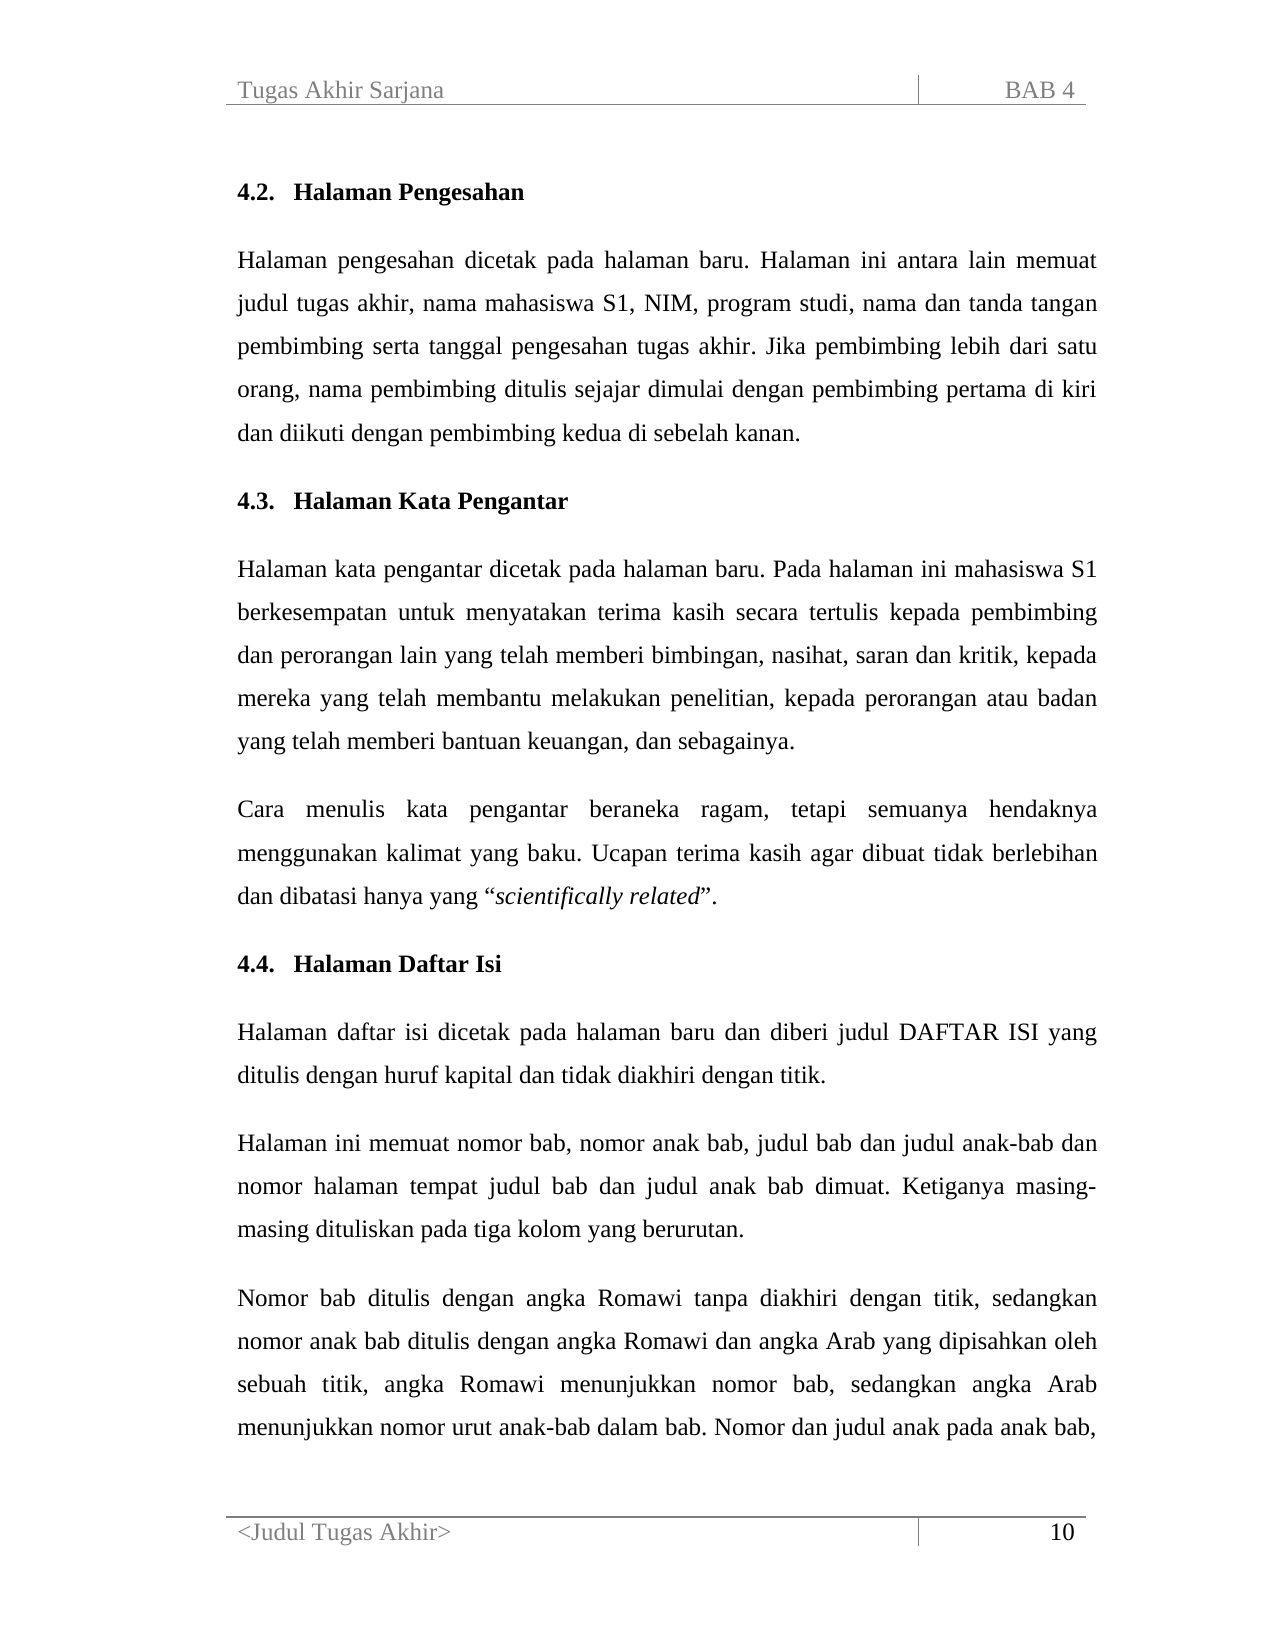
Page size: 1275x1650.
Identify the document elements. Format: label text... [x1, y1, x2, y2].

text Halaman kata pengantar dicetak pada halaman baru. Pada halaman ini mahasiswa S1 berkesempatan untuk menyatakan terima kasih secara tertulis kepada pembimbing dan perorangan lain yang telah memberi bimbingan, nasihat, saran dan kritik, kepada mereka yang telah membantu melakukan penelitian, kepada perorangan atau badan yang telah memberi bantuan keuangan, dan sebagainya. [237, 554, 1098, 755]
text Halaman pengesahan dicetak pada halaman baru. Halaman ini antara lain memuat judul tugas akhir, nama mahasiswa S1, NIM, program studi, nama dan tanda tangan pembimbing serta tanggal pengesahan tugas akhir. Jika pembimbing lebih dari satu orang, nama pembimbing ditulis sejajar dimulai dengan pembimbing pertama di kiri dan diikuti dengan pembimbing kedua di sebelah kanan. [237, 245, 1098, 446]
subtitle Halaman Pengesahan [237, 177, 1098, 206]
text Halaman ini memuat nomor bab, nomor anak bab, judul bab dan judul anak-bab dan nomor halaman tempat judul bab dan judul anak bab dimuat. Ketiganya masing-masing dituliskan pada tiga kolom yang berurutan. [237, 1128, 1098, 1243]
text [237, 1283, 1098, 1441]
text Cara menulis kata pengantar beraneka ragam, tetapi semuanya hendaknya menggunakan kalimat yang baku. Ucapan terima kasih agar dibuat tidak berlebihan dan dibatasi hanya yang “scientifically related”. [237, 794, 1098, 909]
text Halaman daftar isi dicetak pada halaman baru dan diberi judul DAFTAR ISI yang ditulis dengan huruf kapital dan tidak diakhiri dengan titik. [237, 1017, 1098, 1089]
subtitle Halaman Kata Pengantar [237, 486, 1098, 514]
subtitle Halaman Daftar Isi [237, 949, 1098, 978]
